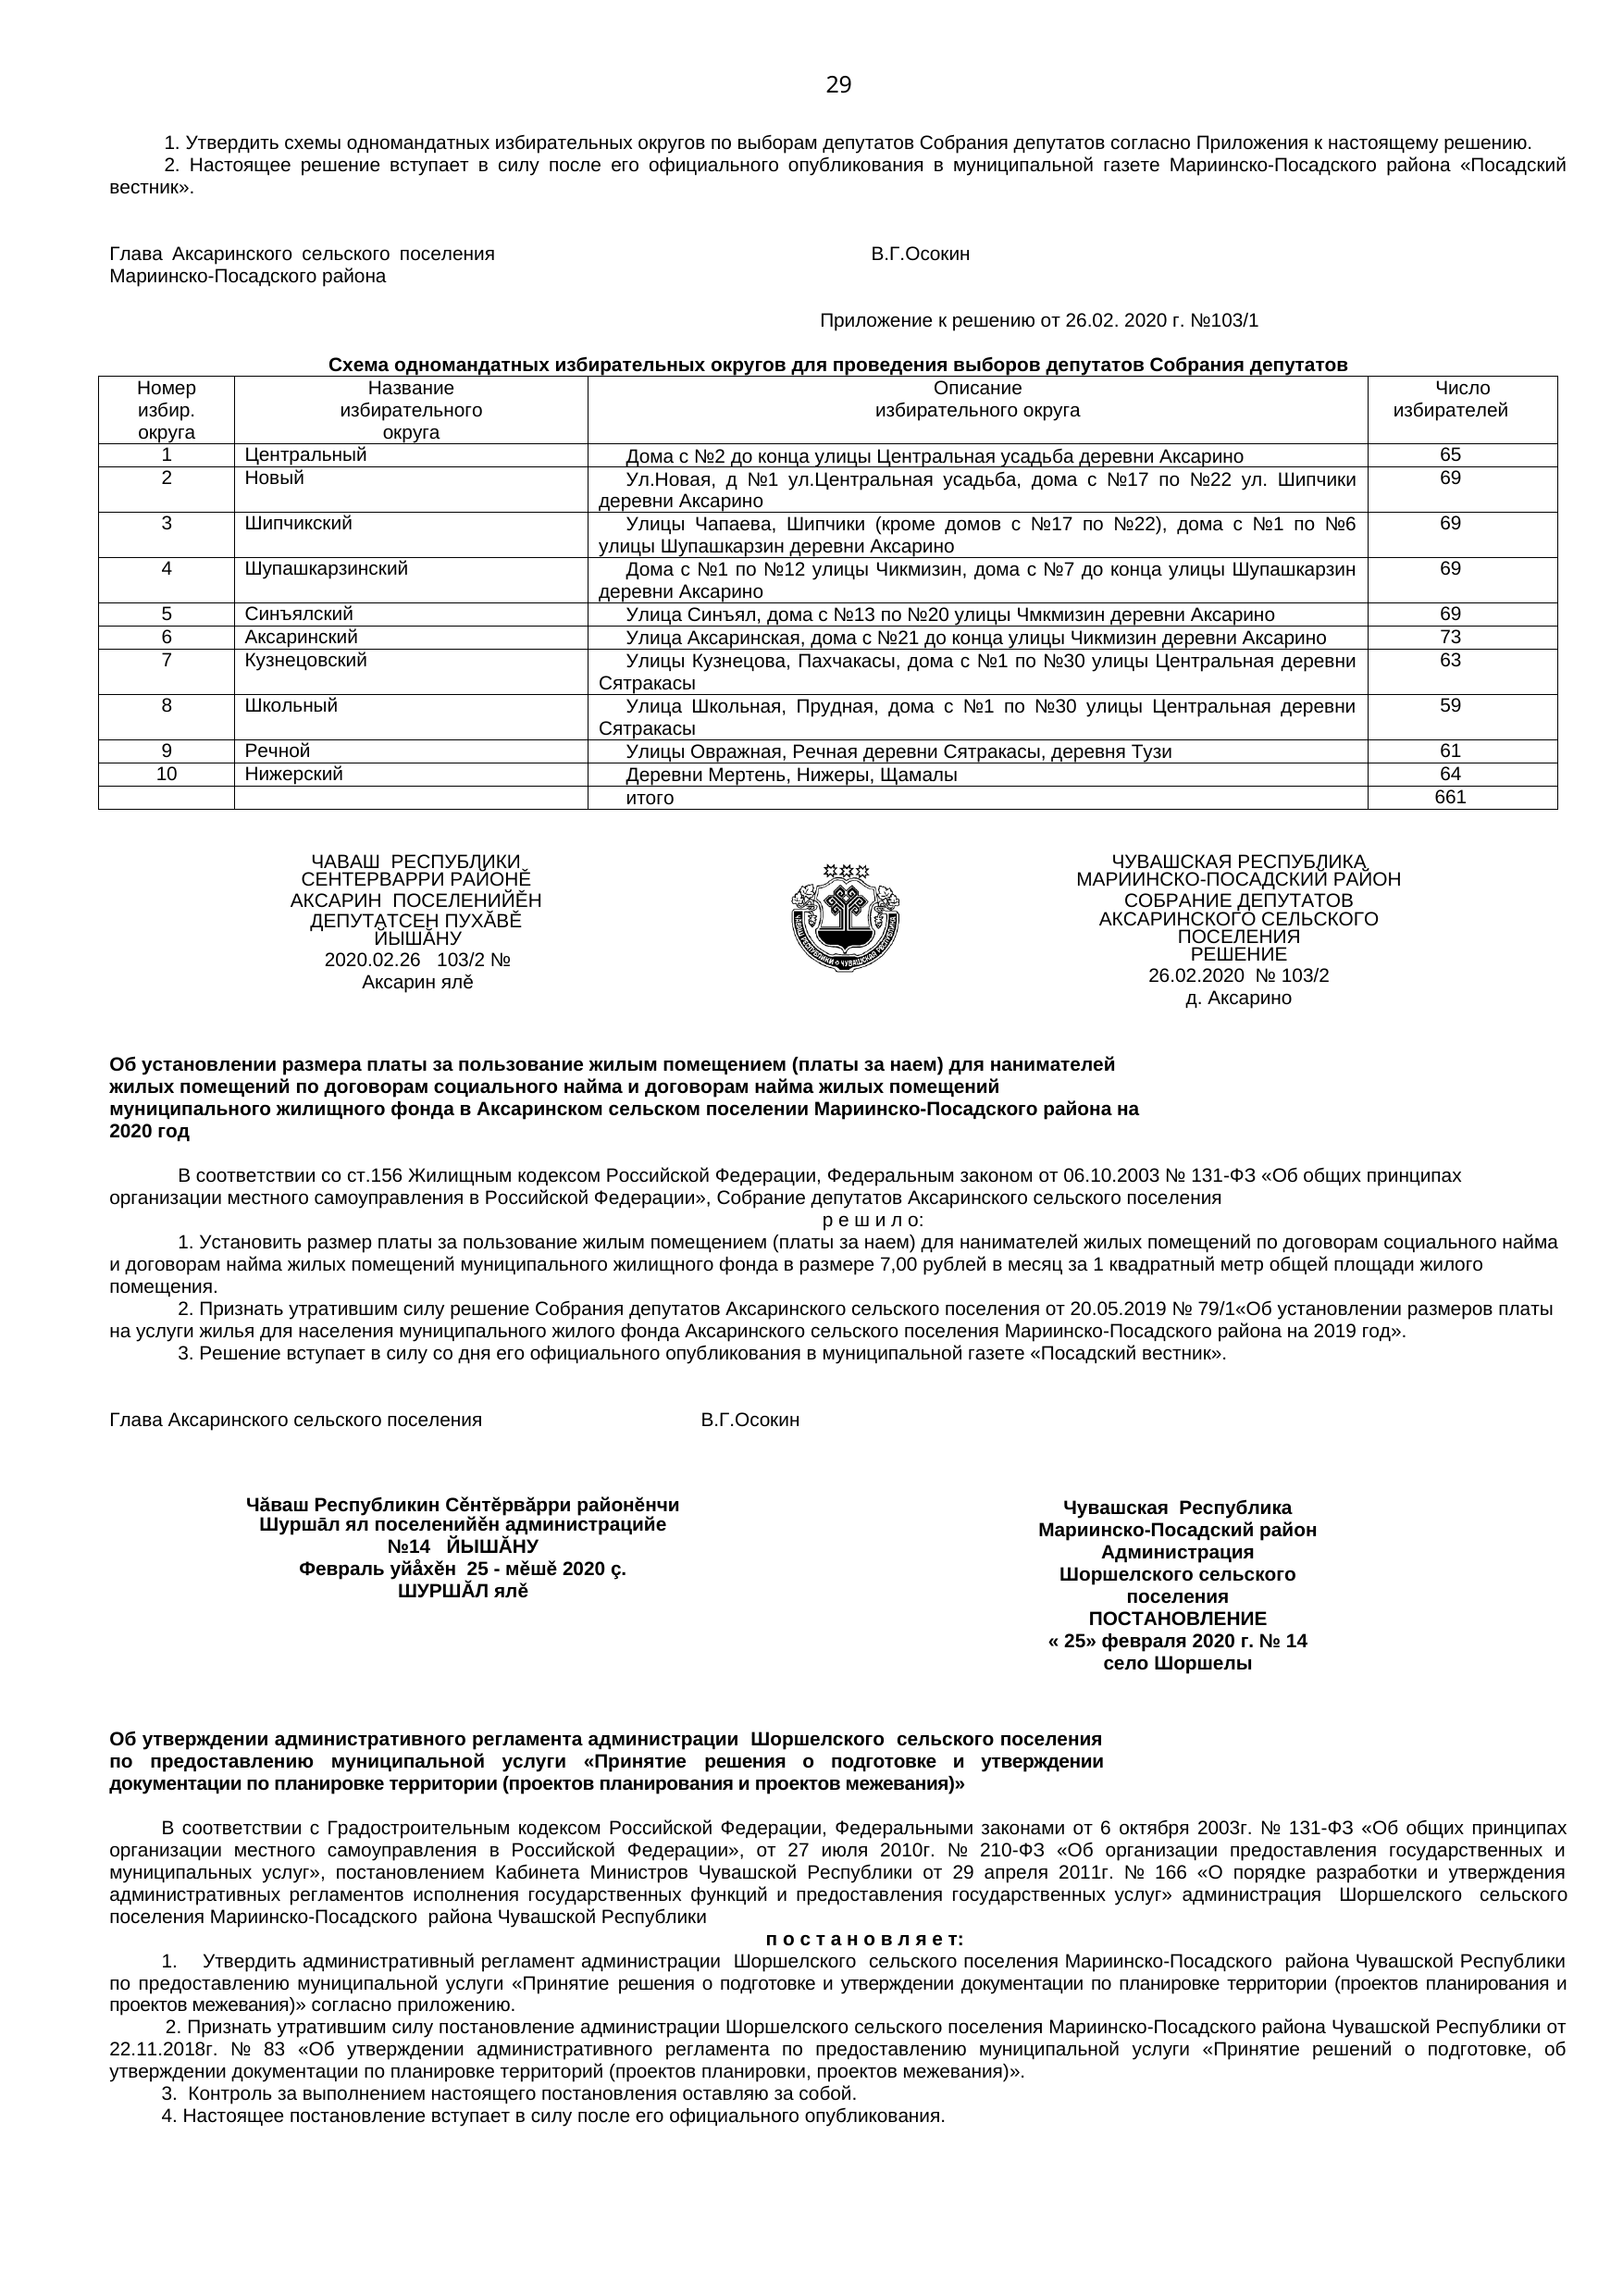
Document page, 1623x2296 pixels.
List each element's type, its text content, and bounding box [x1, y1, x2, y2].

picture [790, 863, 900, 973]
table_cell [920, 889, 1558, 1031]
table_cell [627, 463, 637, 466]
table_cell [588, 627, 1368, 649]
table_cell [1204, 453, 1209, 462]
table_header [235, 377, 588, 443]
text Приложение к решению от 26.02. 2020 г. №103/1 [820, 309, 1568, 331]
text 1. Установить размер платы за пользование жилым помещением (платы за наем) для нанимателей жилых помещений по договорам социального найма и договорам найма жилых помещений муниципального жилищного фонда в размере 7,00 рублей в месяц за 1 квадратный метр общей площади жилого помещения. [109, 1231, 1568, 1297]
text 4. Настоящее постановление вступает в силу после его официального опубликования. [109, 2104, 1568, 2127]
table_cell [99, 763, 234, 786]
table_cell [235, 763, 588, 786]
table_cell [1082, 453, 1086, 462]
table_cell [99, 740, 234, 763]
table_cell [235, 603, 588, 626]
text р е ш и л о: [109, 1209, 1568, 1231]
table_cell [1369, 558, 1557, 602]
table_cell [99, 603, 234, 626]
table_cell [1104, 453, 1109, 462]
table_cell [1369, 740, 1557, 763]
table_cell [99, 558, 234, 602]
text Глава Аксаринского сельского поселения В.Г.Осокин [109, 1408, 1568, 1430]
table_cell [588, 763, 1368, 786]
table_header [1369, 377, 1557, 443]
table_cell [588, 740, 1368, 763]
text п о с т а н о в л я е т: [109, 1927, 1568, 1949]
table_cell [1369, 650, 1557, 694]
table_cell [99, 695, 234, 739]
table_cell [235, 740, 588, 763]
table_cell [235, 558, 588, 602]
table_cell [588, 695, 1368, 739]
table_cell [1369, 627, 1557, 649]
text В соответствии с Градостроительным кодексом Российской Федерации, Федеральными законами от 6 октября 2003г. № 131-ФЗ «Об общих принципах организации местного самоуправления в Российской Федерации», от 27 июля 2010г. № 210-ФЗ «Об организации предоставления государственных и муниципальных услуг», постановлением Кабинета Министров Чувашской Республики от 29 апреля 2011г. № 166 «О порядке разработки и утверждения административных регламентов исполнения государственных функций и предоставления государственных услуг» администрация Шоршелского сельского поселения Мариинско-Посадского района Чувашской Республики [109, 1817, 1568, 1927]
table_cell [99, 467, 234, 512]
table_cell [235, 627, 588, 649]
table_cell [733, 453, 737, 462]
text 2. Настоящее решение вступает в силу после его официального опубликования в муниципальной газете Мариинско-Посадского района «Посадский вестник». [109, 154, 1568, 198]
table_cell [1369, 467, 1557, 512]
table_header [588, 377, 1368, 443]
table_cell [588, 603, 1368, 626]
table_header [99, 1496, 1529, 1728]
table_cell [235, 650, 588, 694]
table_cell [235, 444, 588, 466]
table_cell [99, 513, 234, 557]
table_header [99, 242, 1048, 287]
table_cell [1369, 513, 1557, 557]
text 1. Утвердить схемы одномандатных избирательных округов по выборам депутатов Собрания депутатов согласно Приложения к настоящему решению. [109, 131, 1568, 154]
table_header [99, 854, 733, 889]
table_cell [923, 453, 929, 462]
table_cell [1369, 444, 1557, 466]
text 2. Признать утратившим силу решение Собрания депутатов Аксаринского сельского поселения от 20.05.2019 № 79/1«Об установлении размеров платы на услуги жилья для населения муниципального жилого фонда Аксаринского сельского поселения Мариинско-Посадского района на 2019 год». [109, 1297, 1568, 1341]
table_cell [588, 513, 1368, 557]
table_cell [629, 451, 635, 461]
text В соответствии со ст.156 Жилищным кодексом Российской Федерации, Федеральным законом от 06.10.2003 № 131-ФЗ «Об общих принципах организации местного самоуправления в Российской Федерации», Собрание депутатов Аксаринского сельского поселения [109, 1164, 1568, 1209]
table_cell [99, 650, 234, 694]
text Об установлении размера платы за пользование жилым помещением (платы за наем) для нанимателей жилых помещений по договорам социального найма и договорам найма жилых помещений муниципального жилищного фонда в Аксаринском сельском поселении Мариинско-Посадского района на 2020 год [109, 1053, 1146, 1142]
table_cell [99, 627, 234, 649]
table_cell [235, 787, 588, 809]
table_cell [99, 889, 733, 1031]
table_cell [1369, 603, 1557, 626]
text Об утверждении административного регламента администрации Шоршелского сельского поселения по предоставлению муниципальной услуги «Принятие решения о подготовке и утверждении документации по планировке территории (проектов планирования и проектов межевания)» [109, 1728, 1104, 1794]
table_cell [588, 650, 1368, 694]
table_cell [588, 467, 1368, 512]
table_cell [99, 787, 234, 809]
text 2. Признать утратившим силу постановление администрации Шоршелского сельского поселения Мариинско-Посадского района Чувашской Республики от 22.11.2018г. № 83 «Об утверждении административного регламента по предоставлению муниципальной услуги «Принятие решений о подготовке, об утверждении документации по планировке территорий (проектов планировки, проектов межевания)». [109, 2016, 1568, 2082]
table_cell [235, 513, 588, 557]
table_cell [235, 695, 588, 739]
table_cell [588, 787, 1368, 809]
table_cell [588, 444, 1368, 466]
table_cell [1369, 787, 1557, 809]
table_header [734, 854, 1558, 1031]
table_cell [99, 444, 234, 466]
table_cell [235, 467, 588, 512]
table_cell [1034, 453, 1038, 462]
text 3. Решение вступает в силу со дня его официального опубликования в муниципальной газете «Посадский вестник». [109, 1341, 1568, 1363]
text 1. Утвердить административный регламент администрации Шоршелского сельского поселения Мариинско-Посадского района Чувашской Республики по предоставлению муниципальной услуги «Принятие решения о подготовке и утверждении документации по планировке территории (проектов планирования и проектов межевания)» согласно приложению. [109, 1949, 1568, 2016]
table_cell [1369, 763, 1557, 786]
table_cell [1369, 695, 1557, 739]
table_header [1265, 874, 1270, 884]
text Схема одномандатных избирательных округов для проведения выборов депутатов Собрания депутатов [218, 354, 1459, 376]
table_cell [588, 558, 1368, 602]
text 3. Контроль за выполнением настоящего постановления оставляю за собой. [109, 2082, 1568, 2104]
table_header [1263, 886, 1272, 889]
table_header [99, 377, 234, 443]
